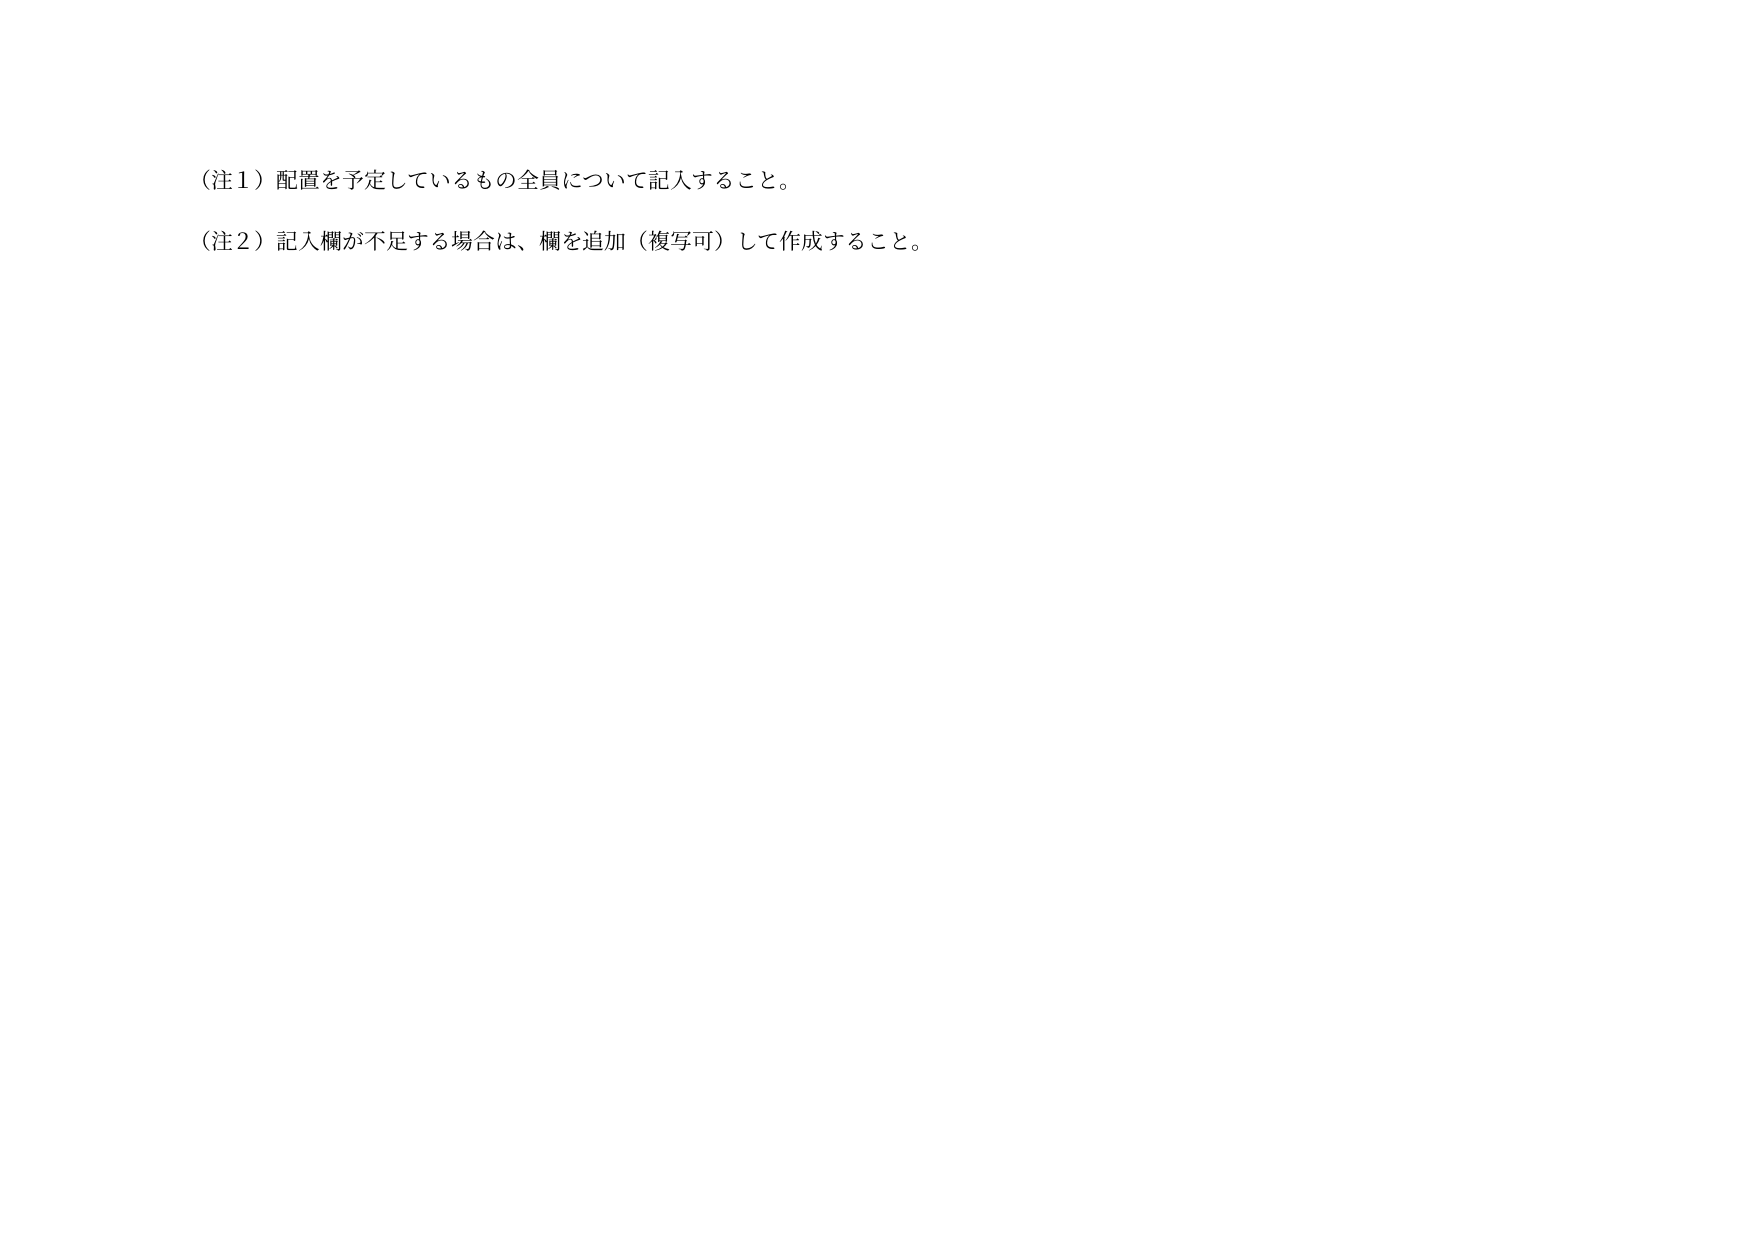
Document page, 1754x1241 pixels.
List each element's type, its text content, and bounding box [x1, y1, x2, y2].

text （注１）配置を予定しているもの全員について記入すること。 [189, 149, 1636, 210]
text （注２）記入欄が不足する場合は、欄を追加（複写可）して作成すること。 [189, 210, 1636, 271]
